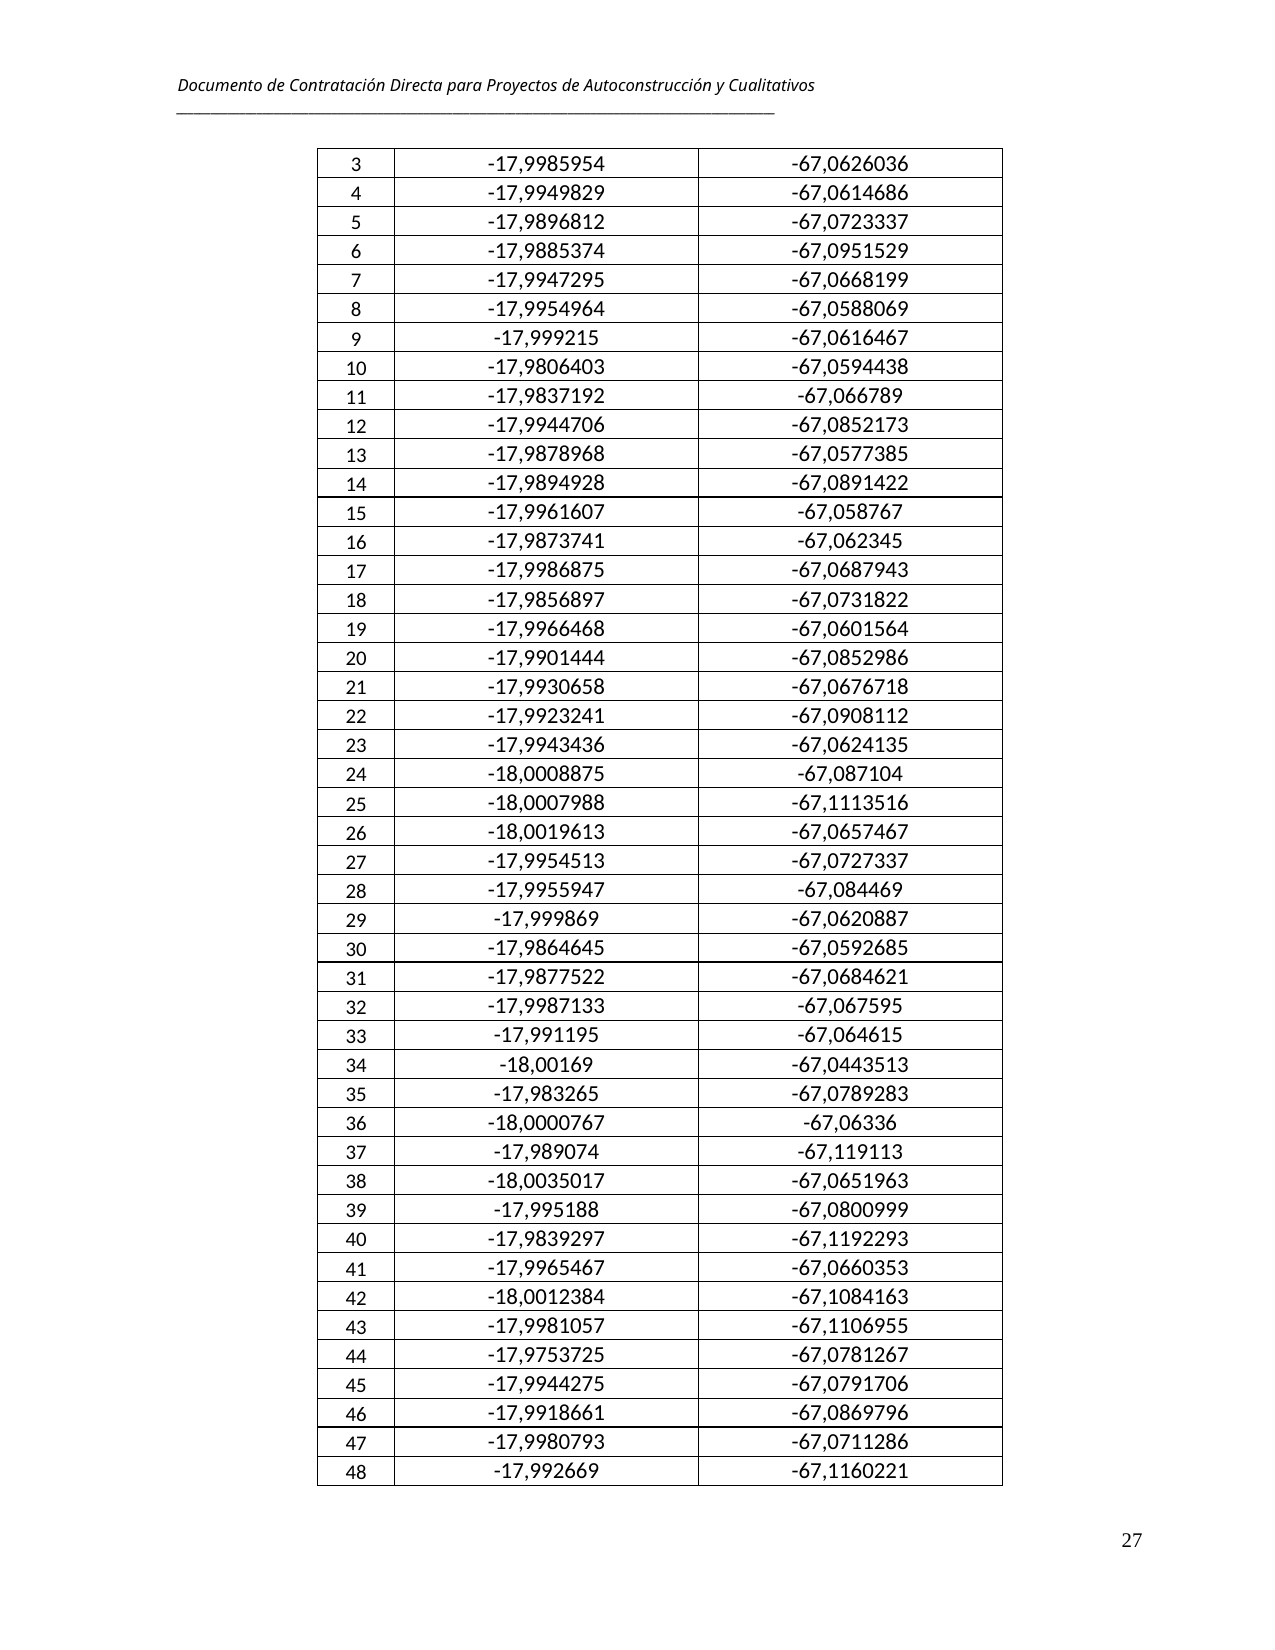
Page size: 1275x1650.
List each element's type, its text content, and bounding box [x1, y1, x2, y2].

table_cell -67,0852173 [699, 410, 1002, 438]
table_cell 34 [318, 1050, 394, 1078]
table_cell 5 [318, 207, 394, 235]
table_cell -17,9753725 [395, 1340, 698, 1368]
table_cell -67,0443513 [699, 1050, 1002, 1078]
table_cell -67,0577385 [699, 439, 1002, 467]
table_cell 18 [318, 585, 394, 613]
table_cell -67,1192293 [699, 1224, 1002, 1252]
table_cell -17,9878968 [395, 439, 698, 467]
table_cell -17,9981057 [395, 1311, 698, 1339]
table_cell 27 [318, 846, 394, 874]
table_cell -67,1106955 [699, 1311, 1002, 1339]
table_cell 39 [318, 1195, 394, 1223]
table_cell -17,9943436 [395, 730, 698, 758]
table_cell -67,0676718 [699, 672, 1002, 700]
table_cell -67,06336 [699, 1108, 1002, 1136]
table_cell 44 [318, 1340, 394, 1368]
table_cell -67,066789 [699, 381, 1002, 409]
table_cell 22 [318, 701, 394, 729]
table_cell 17 [318, 556, 394, 584]
table_cell -67,0723337 [699, 207, 1002, 235]
table_cell -17,9837192 [395, 381, 698, 409]
table_cell 23 [318, 730, 394, 758]
table_cell -17,9944275 [395, 1369, 698, 1397]
table_cell 37 [318, 1137, 394, 1165]
table_cell -17,992669 [395, 1457, 698, 1484]
table_cell -17,9877522 [395, 963, 698, 991]
table_cell 3 [318, 149, 394, 177]
table_cell -67,067595 [699, 992, 1002, 1019]
table_cell 7 [318, 265, 394, 293]
table_cell -17,9839297 [395, 1224, 698, 1252]
table_cell -17,9864645 [395, 934, 698, 961]
table_cell 20 [318, 643, 394, 671]
table_cell 25 [318, 788, 394, 816]
table_cell -67,0800999 [699, 1195, 1002, 1223]
table_cell -17,9896812 [395, 207, 698, 235]
table_cell -67,0660353 [699, 1253, 1002, 1281]
table_cell -17,999215 [395, 323, 698, 351]
table_cell -17,9873741 [395, 527, 698, 554]
table_cell 41 [318, 1253, 394, 1281]
table_cell -17,9856897 [395, 585, 698, 613]
table_cell 31 [318, 963, 394, 991]
table_cell 13 [318, 439, 394, 467]
table_cell -67,0624135 [699, 730, 1002, 758]
table_cell -67,0651963 [699, 1166, 1002, 1194]
table_cell -17,9985954 [395, 149, 698, 177]
table_cell -67,0711286 [699, 1428, 1002, 1456]
table_cell -67,0616467 [699, 323, 1002, 351]
table_cell 40 [318, 1224, 394, 1252]
table_cell -18,0000767 [395, 1108, 698, 1136]
table_cell -67,119113 [699, 1137, 1002, 1165]
table_cell -17,9955947 [395, 875, 698, 903]
table_cell -17,9901444 [395, 643, 698, 671]
table_cell 9 [318, 323, 394, 351]
table_cell -67,1113516 [699, 788, 1002, 816]
table_cell -17,9980793 [395, 1428, 698, 1456]
table_cell -17,9966468 [395, 614, 698, 642]
table_cell 10 [318, 352, 394, 380]
table_cell 28 [318, 875, 394, 903]
table_cell 38 [318, 1166, 394, 1194]
table_cell -17,9806403 [395, 352, 698, 380]
table_cell -67,058767 [699, 498, 1002, 526]
table_cell 43 [318, 1311, 394, 1339]
table_cell -17,9965467 [395, 1253, 698, 1281]
table_cell -67,0791706 [699, 1369, 1002, 1397]
table_cell -67,0687943 [699, 556, 1002, 584]
table_cell -18,0012384 [395, 1282, 698, 1310]
table_cell 45 [318, 1369, 394, 1397]
table_cell -67,062345 [699, 527, 1002, 554]
table_cell -17,989074 [395, 1137, 698, 1165]
table_cell -67,1084163 [699, 1282, 1002, 1310]
table_cell -67,1160221 [699, 1457, 1002, 1484]
table_cell 11 [318, 381, 394, 409]
table_cell -67,0684621 [699, 963, 1002, 991]
table_cell -67,0592685 [699, 934, 1002, 961]
table_cell 8 [318, 294, 394, 322]
table_cell 35 [318, 1079, 394, 1107]
table_cell 30 [318, 934, 394, 961]
table_cell -67,0588069 [699, 294, 1002, 322]
table_cell 24 [318, 759, 394, 787]
table_cell 19 [318, 614, 394, 642]
table_cell 33 [318, 1021, 394, 1049]
table_cell -18,0008875 [395, 759, 698, 787]
table_cell -67,0620887 [699, 904, 1002, 932]
table_cell -17,9954513 [395, 846, 698, 874]
table_cell -17,9947295 [395, 265, 698, 293]
table_cell -67,0594438 [699, 352, 1002, 380]
table_cell -67,0908112 [699, 701, 1002, 729]
table_cell 36 [318, 1108, 394, 1136]
table_cell -67,0731822 [699, 585, 1002, 613]
table_cell -17,9894928 [395, 469, 698, 496]
table_cell -67,0852986 [699, 643, 1002, 671]
table_cell -67,084469 [699, 875, 1002, 903]
table_cell 42 [318, 1282, 394, 1310]
table_cell -17,991195 [395, 1021, 698, 1049]
table_cell -17,9987133 [395, 992, 698, 1019]
table_cell 26 [318, 817, 394, 845]
table_cell -67,0601564 [699, 614, 1002, 642]
table_cell -67,0727337 [699, 846, 1002, 874]
table_cell -67,0869796 [699, 1399, 1002, 1426]
table_cell -67,0657467 [699, 817, 1002, 845]
table_cell -17,9954964 [395, 294, 698, 322]
table_cell -17,9961607 [395, 498, 698, 526]
table_cell -67,0668199 [699, 265, 1002, 293]
table_cell 12 [318, 410, 394, 438]
table_cell -17,9986875 [395, 556, 698, 584]
table_cell -17,9944706 [395, 410, 698, 438]
table_cell -17,9923241 [395, 701, 698, 729]
table_cell -67,0614686 [699, 178, 1002, 206]
table_cell -18,0019613 [395, 817, 698, 845]
table_cell -67,064615 [699, 1021, 1002, 1049]
table_cell -67,087104 [699, 759, 1002, 787]
table_cell -67,0891422 [699, 469, 1002, 496]
table_cell 32 [318, 992, 394, 1019]
table_cell 46 [318, 1399, 394, 1426]
table_cell -17,9918661 [395, 1399, 698, 1426]
table_cell -67,0951529 [699, 236, 1002, 264]
table_cell -17,995188 [395, 1195, 698, 1223]
table_cell 15 [318, 498, 394, 526]
table_cell -67,0626036 [699, 149, 1002, 177]
table_cell -18,0035017 [395, 1166, 698, 1194]
table_cell 14 [318, 469, 394, 496]
table_cell 21 [318, 672, 394, 700]
table_cell 48 [318, 1457, 394, 1484]
table_cell 4 [318, 178, 394, 206]
table_cell 29 [318, 904, 394, 932]
table_cell -17,983265 [395, 1079, 698, 1107]
table_cell -18,0007988 [395, 788, 698, 816]
table_cell 6 [318, 236, 394, 264]
table_cell 16 [318, 527, 394, 554]
table_cell -17,999869 [395, 904, 698, 932]
table_cell -17,9885374 [395, 236, 698, 264]
table_cell -17,9949829 [395, 178, 698, 206]
table_cell -17,9930658 [395, 672, 698, 700]
table_cell -18,00169 [395, 1050, 698, 1078]
table_cell 47 [318, 1428, 394, 1456]
table_cell -67,0789283 [699, 1079, 1002, 1107]
table_cell -67,0781267 [699, 1340, 1002, 1368]
